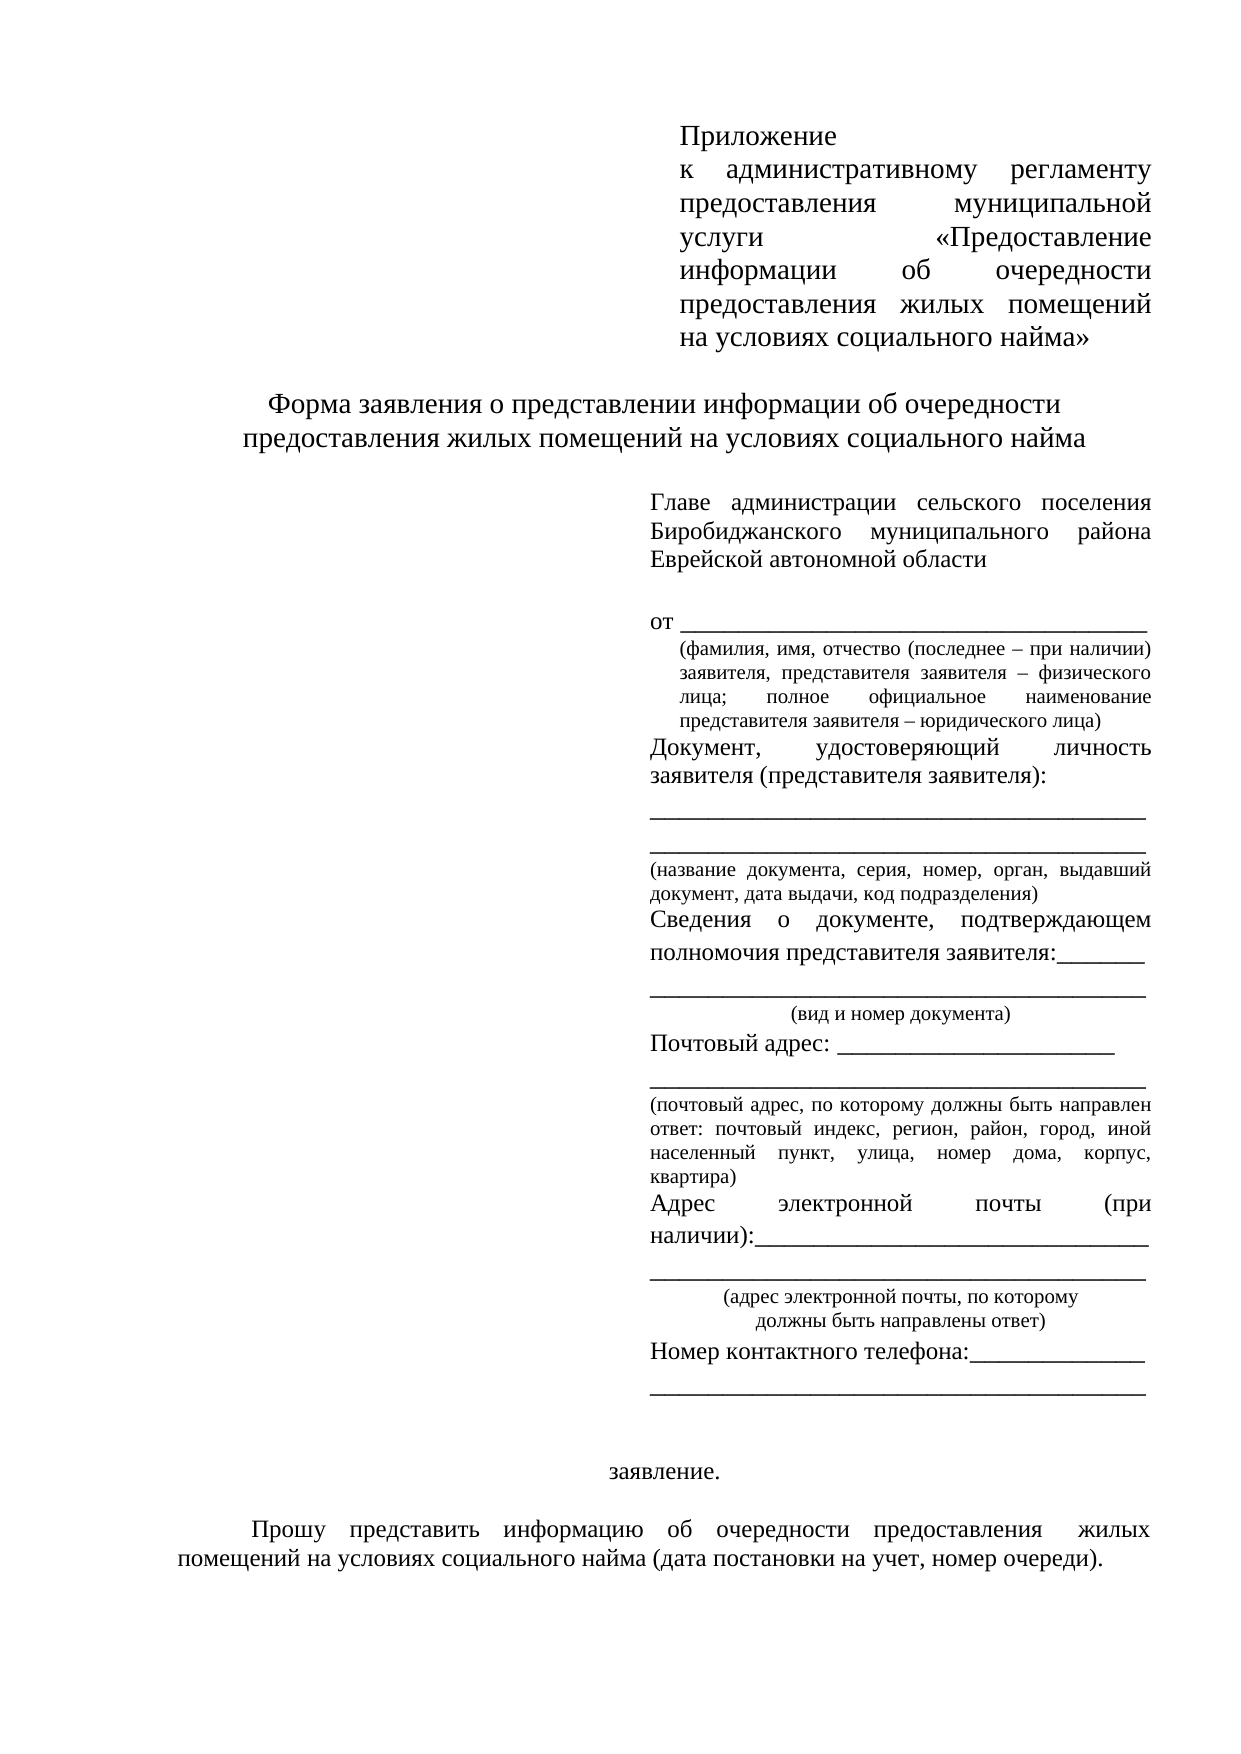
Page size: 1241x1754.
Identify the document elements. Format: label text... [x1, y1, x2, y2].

text предоставления жилых помещений на условиях социального найма [177, 420, 1152, 453]
text __________________________________ [650, 789, 1152, 823]
text Адрес электронной почты (при наличии):___________________________ [650, 1188, 1152, 1250]
text __________________________________ [650, 967, 1152, 1000]
text заявление. [177, 1456, 1152, 1485]
text от ________________________________ [650, 602, 1152, 636]
text Форма заявления о представлении информации об очередности [177, 386, 1152, 420]
text __________________________________ (почтовый адрес, по которому должны быть направлен ответ: почтовый индекс, регион, район, город, иной населенный пункт, улица, номер дома, корпус, квартира) [650, 1058, 1152, 1188]
text Номер контактного телефона:____________ [650, 1332, 1152, 1365]
text (вид и номер документа) [650, 1000, 1152, 1024]
text __________________________________ [650, 1365, 1152, 1399]
text Документ, удостоверяющий личность заявителя (представителя заявителя): [650, 732, 1152, 789]
text __________________________________ [650, 823, 1152, 856]
text Прошу представить информацию об очередности предоставления жилых помещений на условиях социального найма (дата постановки на учет, номер очереди). [177, 1514, 1152, 1571]
text (адрес электронной почты, по которому [650, 1284, 1152, 1308]
text (фамилия, имя, отчество (последнее – при наличии) заявителя, представителя заявителя – физического лица; полное официальное наименование представителя заявителя – юридического лица) [679, 636, 1152, 732]
text __________________________________ [650, 1250, 1152, 1284]
text Почтовый адрес: ___________________ [650, 1024, 1152, 1058]
text Главе администрации сельского поселения Биробиджанского муниципального района Еврейской автономной области [650, 487, 1152, 573]
text Сведения о документе, подтверждающем полномочия представителя заявителя:______ [650, 904, 1152, 967]
text Приложение [679, 118, 1152, 152]
text должны быть направлены ответ) [650, 1308, 1152, 1332]
text к административному регламенту предоставления муниципальной услуги «Предоставление информации об очередности предоставления жилых помещений на условиях социального найма» [679, 152, 1152, 353]
text (название документа, серия, номер, орган, выдавший документ, дата выдачи, код подразделения) [650, 856, 1152, 904]
